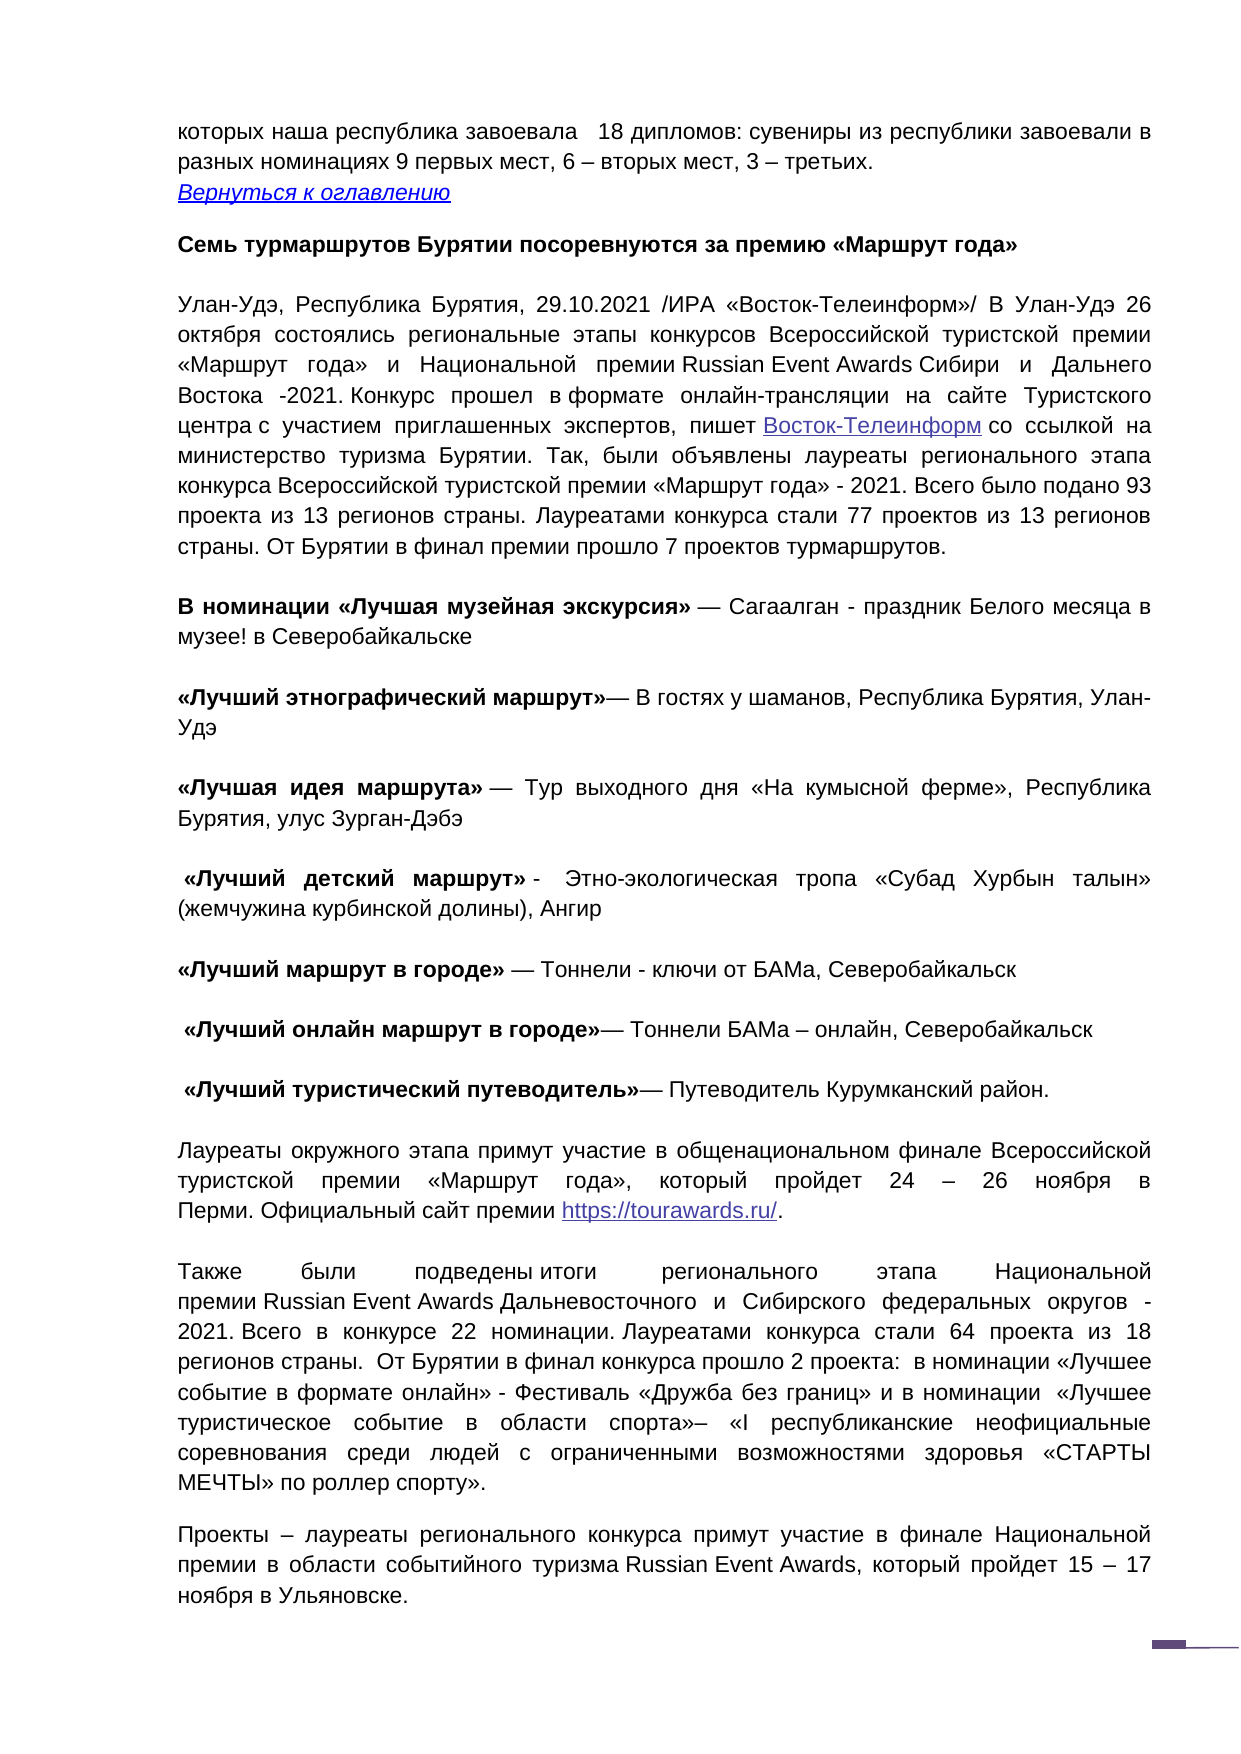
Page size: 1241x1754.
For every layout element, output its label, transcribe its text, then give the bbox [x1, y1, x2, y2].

text Проекты – лауреаты регионального конкурса примут участие в финале Национальной премии в области событийного туризма Russian Event Awards, который пройдет 15 – 17 ноября в Ульяновске. [177, 1521, 1152, 1608]
text В номинации «Лучшая музейная экскурсия» — Сагаалган - праздник Белого месяца в музее! в Северобайкальске [177, 593, 1152, 650]
text Также были подведены итоги регионального этапа Национальной премии Russian Event Awards Дальневосточного и Сибирского федеральных округов -2021. Всего в конкурсе 22 номинации. Лауреатами конкурса стали 64 проекта из 18 регионов страны. От Бурятии в финал конкурса прошло 2 проекта: в номинации «Лучшее событие в формате онлайн» - Фестиваль «Дружба без границ» и в номинации «Лучшее туристическое событие в области спорта»– «I республиканские неофициальные соревнования среди людей с ограниченными возможностями здоровья «СТАРТЫ МЕЧТЫ» по роллер спорту». [177, 1258, 1152, 1496]
text Улан-Удэ, Республика Бурятия, 29.10.2021 /ИРА «Восток-Телеинформ»/ В Улан-Удэ 26 октября состоялись региональные этапы конкурсов Всероссийской туристской премии «Маршрут года» и Национальной премии Russian Event Awards Сибири и Дальнего Востока -2021. Конкурс прошел в формате онлайн-трансляции на сайте Туристского центра с участием приглашенных экспертов, пишет Восток-Телеинформ со ссылкой на министерство туризма Бурятии. Так, были объявлены лауреаты регионального этапа конкурса Всероссийской туристской премии «Маршрут года» - 2021. Всего было подано 93 проекта из 13 регионов страны. Лауреатами конкурса стали 77 проектов из 13 регионов страны. От Бурятии в финал премии прошло 7 проектов турмаршрутов. [177, 291, 1152, 559]
text «Лучшая идея маршрута» — Тур выходного дня «На кумысной ферме», Республика Бурятия, улус Зурган-Дэбэ [177, 774, 1152, 831]
text Вернуться к оглавлению [177, 178, 1152, 205]
text Семь турмаршрутов Бурятии посоревнуются за премию «Маршрут года» [177, 231, 1152, 257]
text «Лучший туристический путеводитель»— Путеводитель Курумканский район. [177, 1076, 1152, 1103]
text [177, 118, 1152, 175]
text «Лучший онлайн маршрут в городе»— Тоннели БАМа – онлайн, Северобайкальск [177, 1016, 1152, 1042]
text «Лучший этнографический маршрут»— В гостях у шаманов, Республика Бурятия, Улан-Удэ [177, 684, 1152, 740]
text «Лучший маршрут в городе» — Тоннели - ключи от БАМа, Северобайкальск [177, 956, 1152, 982]
text «Лучший детский маршрут» - Этно-экологическая тропа «Субад Хурбын талын» (жемчужина курбинской долины), Ангир [177, 865, 1152, 922]
text Лауреаты окружного этапа примут участие в общенациональном финале Всероссийской туристской премии «Маршрут года», который пройдет 24 – 26 ноября в Перми. Официальный сайт премии https://tourawards.ru/. [177, 1137, 1152, 1224]
